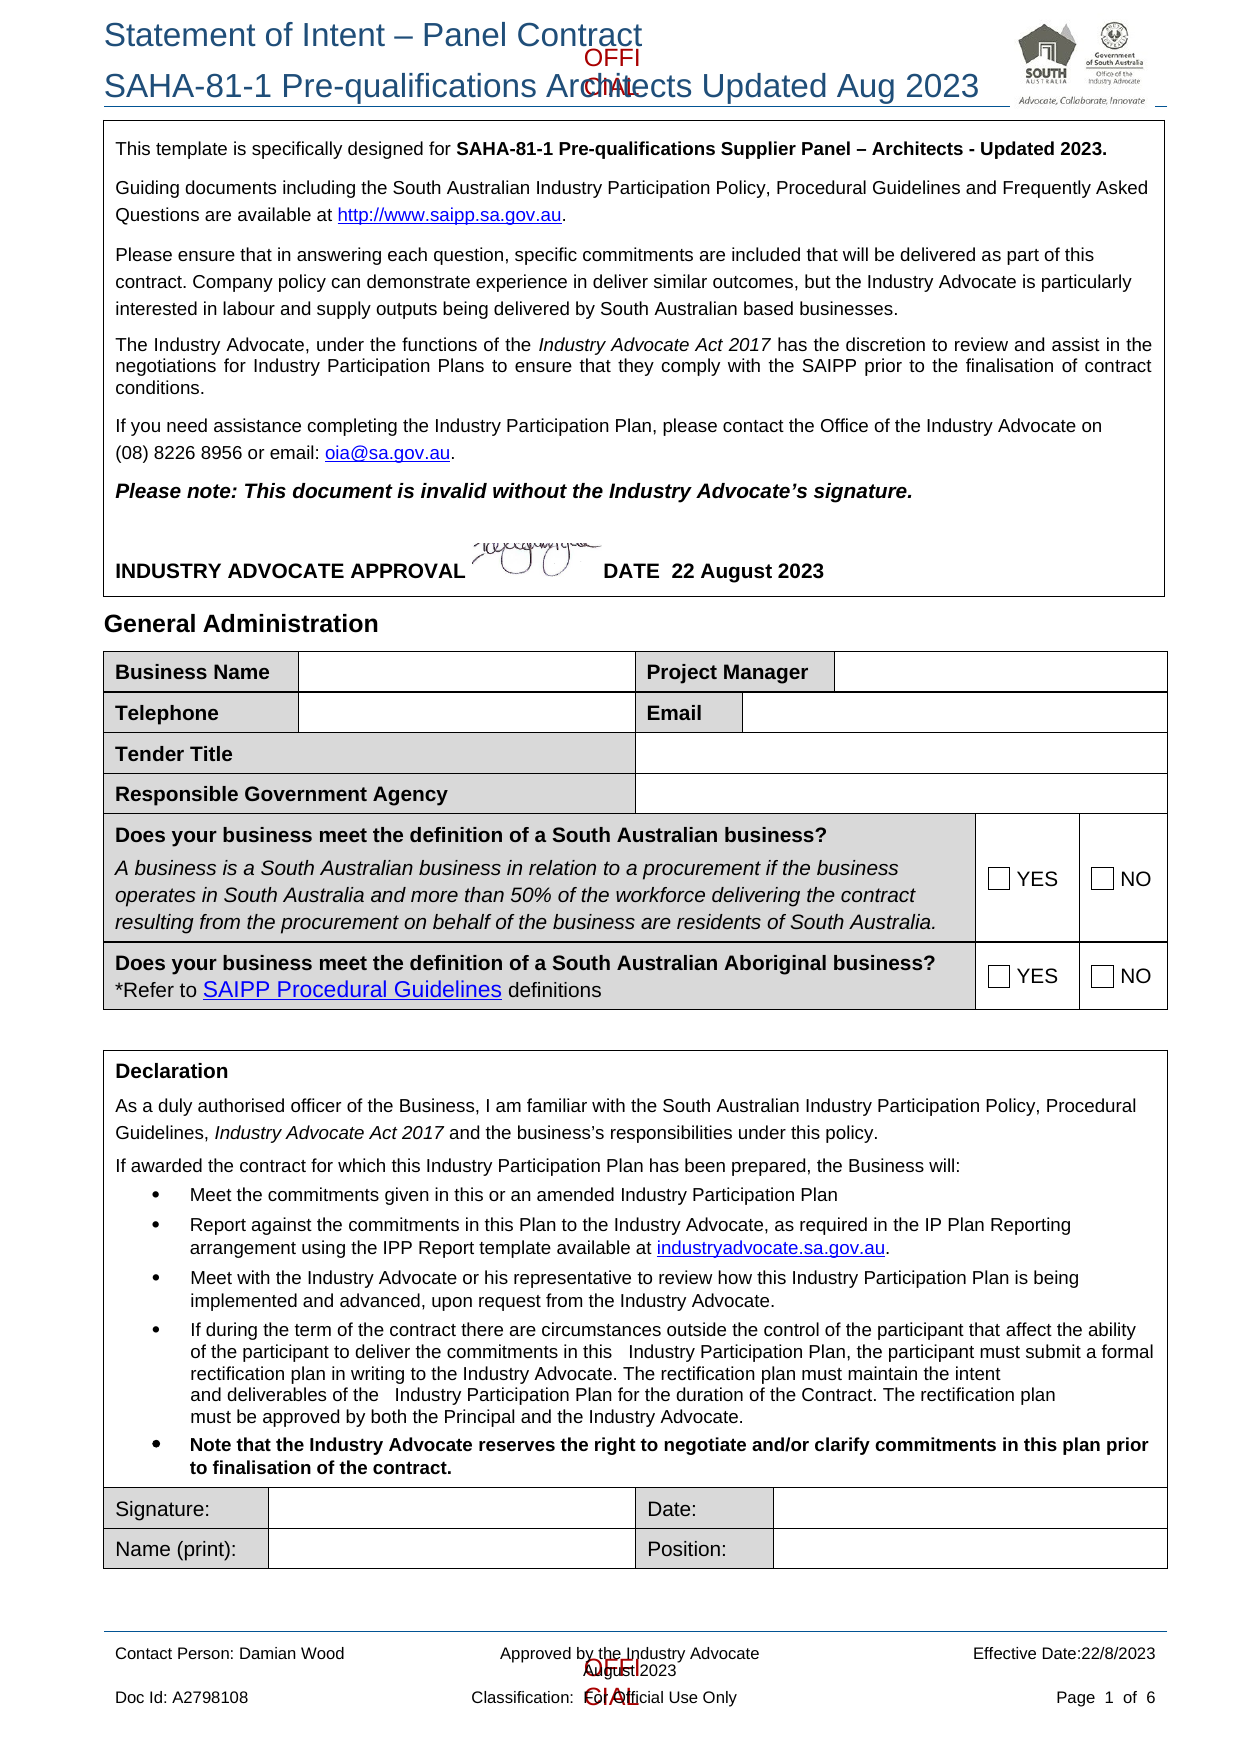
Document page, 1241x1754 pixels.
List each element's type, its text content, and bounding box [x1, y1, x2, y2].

table_cell Position: [636, 1529, 773, 1568]
picture [1007, 0, 1155, 116]
table_cell Tender Title [104, 733, 635, 773]
table_cell [774, 1529, 1167, 1568]
table_cell [636, 733, 1167, 773]
table_cell Name (print): [104, 1529, 268, 1568]
table_cell YES [976, 943, 1079, 1009]
table_cell [774, 1488, 1167, 1528]
table_header [835, 652, 1167, 691]
table_cell [299, 693, 635, 732]
table_cell Responsible Government Agency [104, 774, 635, 813]
table_cell Signature: [104, 1488, 268, 1528]
table_cell Date: [636, 1488, 773, 1528]
subtitle General Administration [103, 609, 1167, 638]
table_cell Telephone [104, 693, 298, 732]
table_cell [269, 1529, 635, 1568]
table_cell Does your business meet the definition of a South Australian business? A business is a South Australian business in relation to a procurement if the business operates in South Australia and more than 50% of the workforce delivering the contract resulting from the procurement on behalf of the business are residents of South Australia. [104, 814, 975, 941]
table_cell YES [976, 814, 1079, 941]
picture [471, 543, 603, 578]
table_header This template is specifically designed for SAHA-81-1 Pre-qualifications Supplier Panel – Architects - Updated 2023. Guiding documents including the South Australian Industry Participation Policy, Procedural Guidelines and Frequently Asked Questions are available at http://www.saipp.sa.gov.au. Please ensure that in answering each question, specific commitments are included that will be delivered as part of this contract. Company policy can demonstrate experience in deliver similar outcomes, but the Industry Advocate is particularly interested in labour and supply outputs being delivered by South Australian based businesses. The Industry Advocate, under the functions of the Industry Advocate Act 2017 has the discretion to review and assist in the negotiations for Industry Participation Plans to ensure that they comply with the SAIPP prior to the finalisation of contract conditions. If you need assistance completing the Industry Participation Plan, please contact the Office of the Industry Advocate on (08) 8226 8956 or email: oia@sa.gov.au. Please note: This document is invalid without the Industry Advocate’s signature. INDUSTRY ADVOCATE APPROVAL DATE 22 August 2023 [104, 121, 1164, 596]
table_cell Email [636, 693, 742, 732]
table_header Declaration As a duly authorised officer of the Business, I am familiar with the South Australian Industry Participation Policy, Procedural Guidelines, Industry Advocate Act 2017 and the business’s responsibilities under this policy. If awarded the contract for which this Industry Participation Plan has been prepared, the Business will: Meet the commitments given in this or an amended Industry Participation Plan Report against the commitments in this Plan to the Industry Advocate, as required in the IP Plan Reporting arrangement using the IPP Report template available at industryadvocate.sa.gov.au. Meet with the Industry Advocate or his representative to review how this Industry Participation Plan is being implemented and advanced, upon request from the Industry Advocate. If during the term of the contract there are circumstances outside the control of the participant that affect the ability of the participant to deliver the commitments in this Industry Participation Plan, the participant must submit a formal rectification plan in writing to the Industry Advocate. The rectification plan must maintain the intent and deliverables of the Industry Participation Plan for the duration of the Contract. The rectification plan must be approved by both the Principal and the Industry Advocate. Note that the Industry Advocate reserves the right to negotiate and/or clarify commitments in this plan prior to finalisation of the contract. [104, 1051, 1167, 1487]
table_header [299, 652, 635, 691]
table_cell NO [1080, 943, 1167, 1009]
table_header Business Name [104, 652, 298, 691]
table_cell [269, 1488, 635, 1528]
table_cell [743, 693, 1167, 732]
table_cell NO [1080, 814, 1167, 941]
table_cell Does your business meet the definition of a South Australian Aboriginal business? *Refer to SAIPP Procedural Guidelines definitions [104, 943, 975, 1009]
table_cell [636, 774, 1167, 813]
table_header Project Manager [636, 652, 834, 691]
